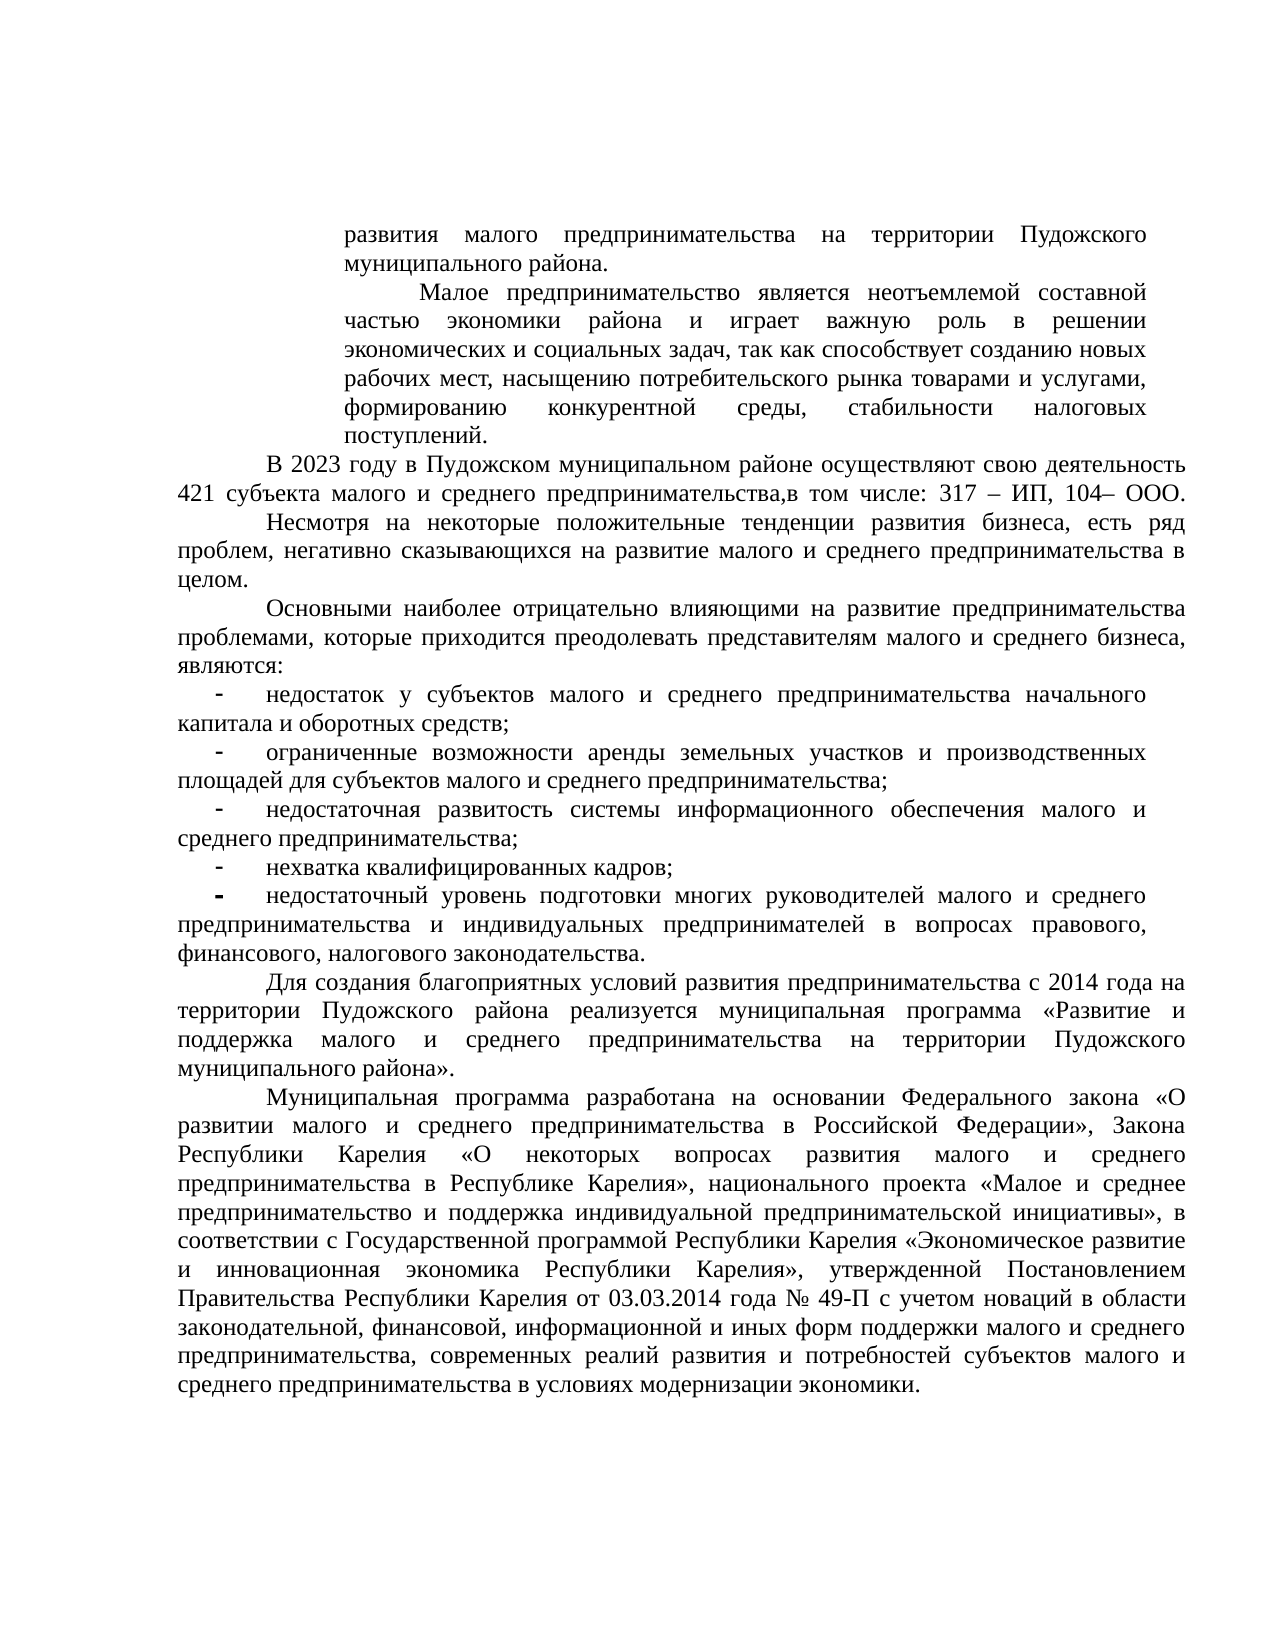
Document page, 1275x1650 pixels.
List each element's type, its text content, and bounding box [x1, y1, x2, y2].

text Муниципальная программа разработана на основании Федерального закона «О развитии малого и среднего предпринимательства в Российской Федерации», Закона Республики Карелия «О некоторых вопросах развития малого и среднего предпринимательства в Республике Карелия», национального проекта «Малое и среднее предпринимательство и поддержка индивидуальной предпринимательской инициативы», в соответствии с Государственной программой Республики Карелия «Экономическое развитие и инновационная экономика Республики Карелия», утвержденной Постановлением Правительства Республики Карелия от 03.03.2014 года № 49-П с учетом новаций в области законодательной, финансовой, информационной и иных форм поддержки малого и среднего предпринимательства, современных реалий развития и потребностей субъектов малого и среднего предпринимательства в условиях модернизации экономики. [177, 1082, 1186, 1398]
text Для создания благоприятных условий развития предпринимательства с 2014 года на территории Пудожского района реализуется муниципальная программа «Развитие и поддержка малого и среднего предпринимательства на территории Пудожского муниципального района». [177, 967, 1186, 1082]
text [344, 219, 1147, 277]
list недостаточная развитость системы информационного обеспечения малого и среднего предпринимательства; [177, 794, 1147, 852]
text Малое предпринимательство является неотъемлемой составной частью экономики района и играет важную роль в решении экономических и социальных задач, так как способствует созданию новых рабочих мест, насыщению потребительского рынка товарами и услугами, формированию конкурентной среды, стабильности налоговых поступлений. [344, 277, 1147, 449]
list недостаточный уровень подготовки многих руководителей малого и среднего предпринимательства и индивидуальных предпринимателей в вопросах правового, финансового, налогового законодательства. [177, 881, 1147, 967]
list ограниченные возможности аренды земельных участков и производственных площадей для субъектов малого и среднего предпринимательства; [177, 737, 1147, 794]
list нехватка квалифицированных кадров; [215, 852, 1147, 881]
text В 2023 году в Пудожском муниципальном районе осуществляют свою деятельность 421 субъекта малого и среднего предпринимательства,в том числе: 317 – ИП, 104– ООО. Несмотря на некоторые положительные тенденции развития бизнеса, есть ряд проблем, негативно сказывающихся на развитие малого и среднего предпринимательства в целом. [177, 449, 1186, 593]
list недостаток у субъектов малого и среднего предпринимательства начального капитала и оборотных средств; [177, 679, 1147, 737]
text Основными наиболее отрицательно влияющими на развитие предпринимательства проблемами, которые приходится преодолевать представителям малого и среднего бизнеса, являются: [177, 593, 1186, 679]
